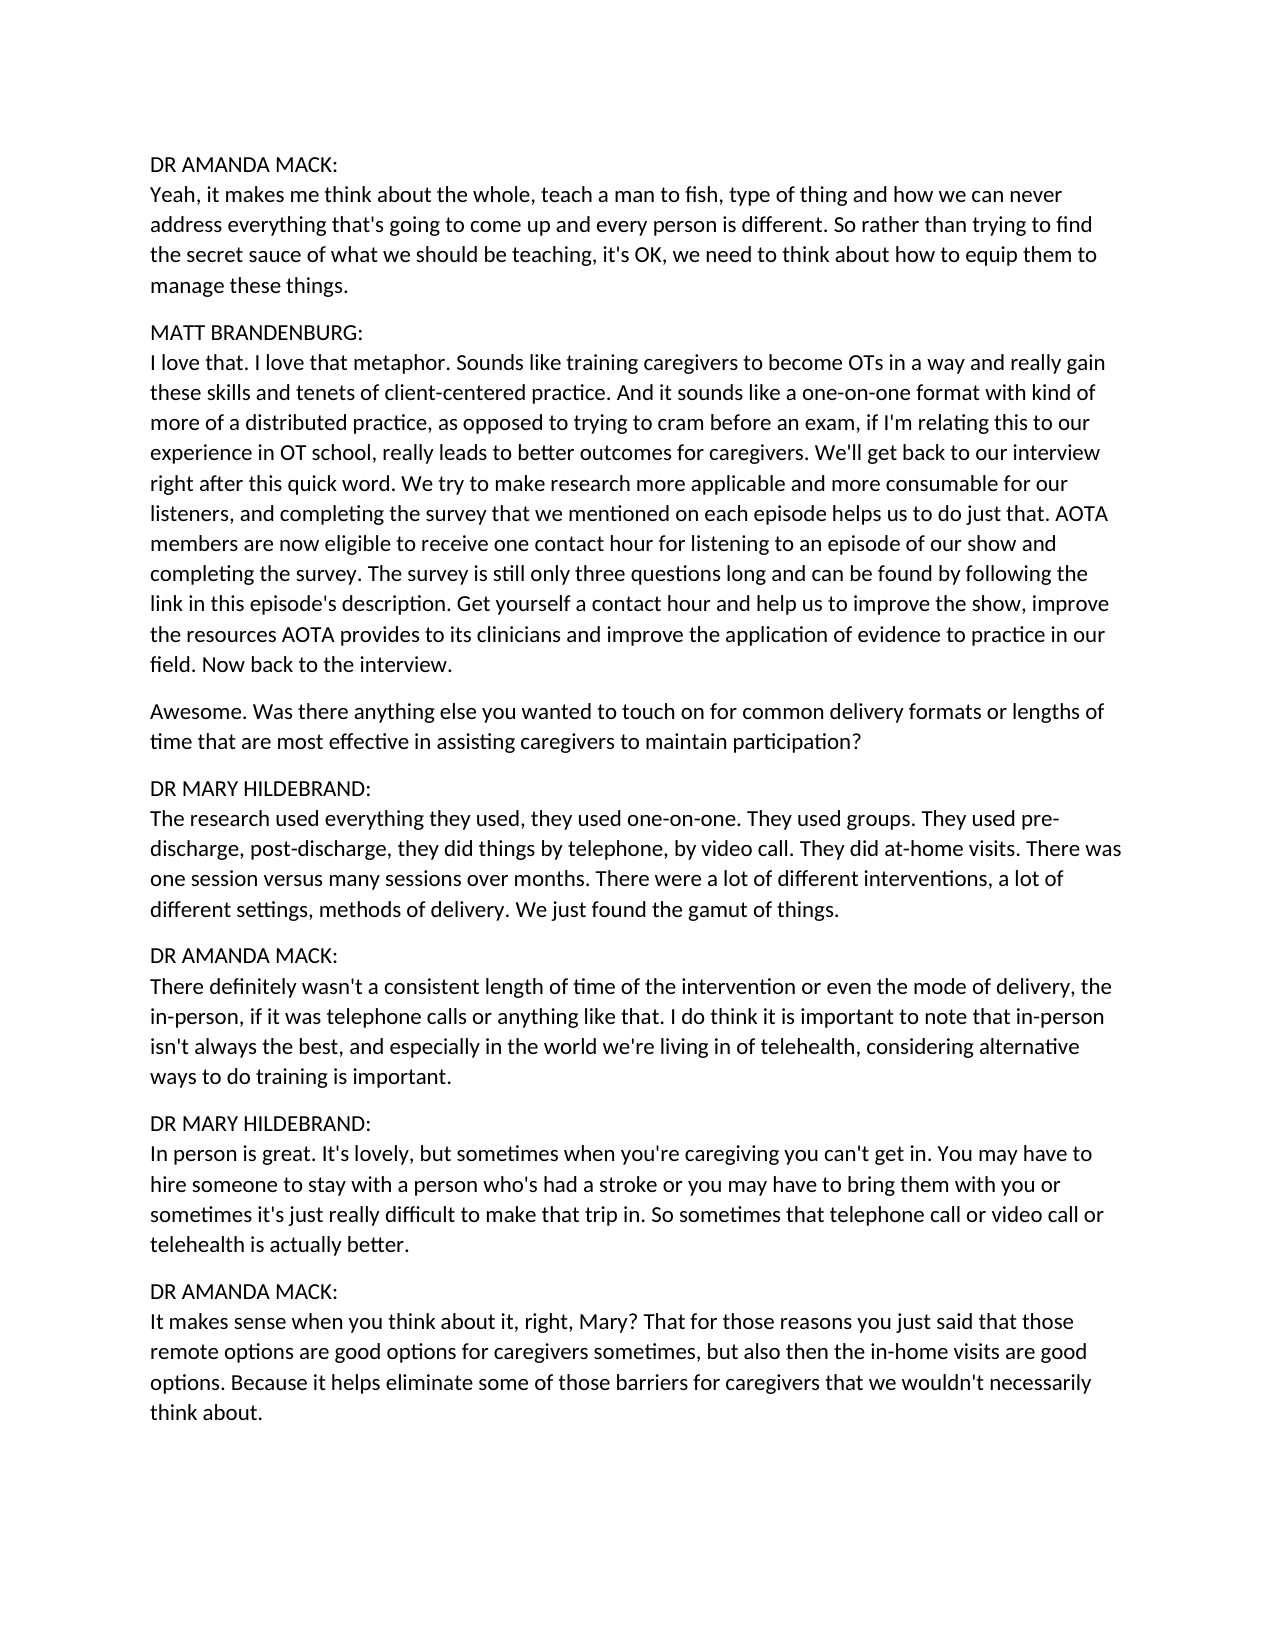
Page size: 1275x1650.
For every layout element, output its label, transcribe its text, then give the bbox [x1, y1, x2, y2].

text DR MARY HILDEBRAND: In person is great. It's lovely, but sometimes when you're caregiving you can't get in. You may have to hire someone to stay with a person who's had a stroke or you may have to bring them with you or sometimes it's just really difficult to make that trip in. So sometimes that telephone call or video call or telehealth is actually better. [150, 1109, 1125, 1258]
text DR AMANDA MACK: Yeah, it makes me think about the whole, teach a man to fish, type of thing and how we can never address everything that's going to come up and every person is different. So rather than trying to find the secret sauce of what we should be teaching, it's OK, we need to think about how to equip them to manage these things. [150, 150, 1125, 299]
text DR AMANDA MACK: There definitely wasn't a consistent length of time of the intervention or even the mode of delivery, the in-person, if it was telephone calls or anything like that. I do think it is important to note that in-person isn't always the best, and especially in the world we're living in of telehealth, considering alternative ways to do training is important. [150, 942, 1125, 1091]
text Awesome. Was there anything else you wanted to touch on for common delivery formats or lengths of time that are most effective in assisting caregivers to maintain participation? [150, 697, 1125, 755]
text DR AMANDA MACK: It makes sense when you think about it, right, Mary? That for those reasons you just said that those remote options are good options for caregivers sometimes, but also then the in-home visits are good options. Because it helps eliminate some of those barriers for caregivers that we wouldn't necessarily think about. [150, 1277, 1125, 1426]
text MATT BRANDENBURG: I love that. I love that metaphor. Sounds like training caregivers to become OTs in a way and really gain these skills and tenets of client-centered practice. And it sounds like a one-on-one format with kind of more of a distributed practice, as opposed to trying to cram before an exam, if I'm relating this to our experience in OT school, really leads to better outcomes for caregivers. We'll get back to our interview right after this quick word. We try to make research more applicable and more consumable for our listeners, and completing the survey that we mentioned on each episode helps us to do just that. AOTA members are now eligible to receive one contact hour for listening to an episode of our show and completing the survey. The survey is still only three questions long and can be found by following the link in this episode's description. Get yourself a contact hour and help us to improve the show, improve the resources AOTA provides to its clinicians and improve the application of evidence to practice in our field. Now back to the interview. [150, 318, 1125, 678]
text DR MARY HILDEBRAND: The research used everything they used, they used one-on-one. They used groups. They used pre-discharge, post-discharge, they did things by telephone, by video call. They did at-home visits. There was one session versus many sessions over months. There were a lot of different interventions, a lot of different settings, methods of delivery. We just found the gamut of things. [150, 774, 1125, 923]
